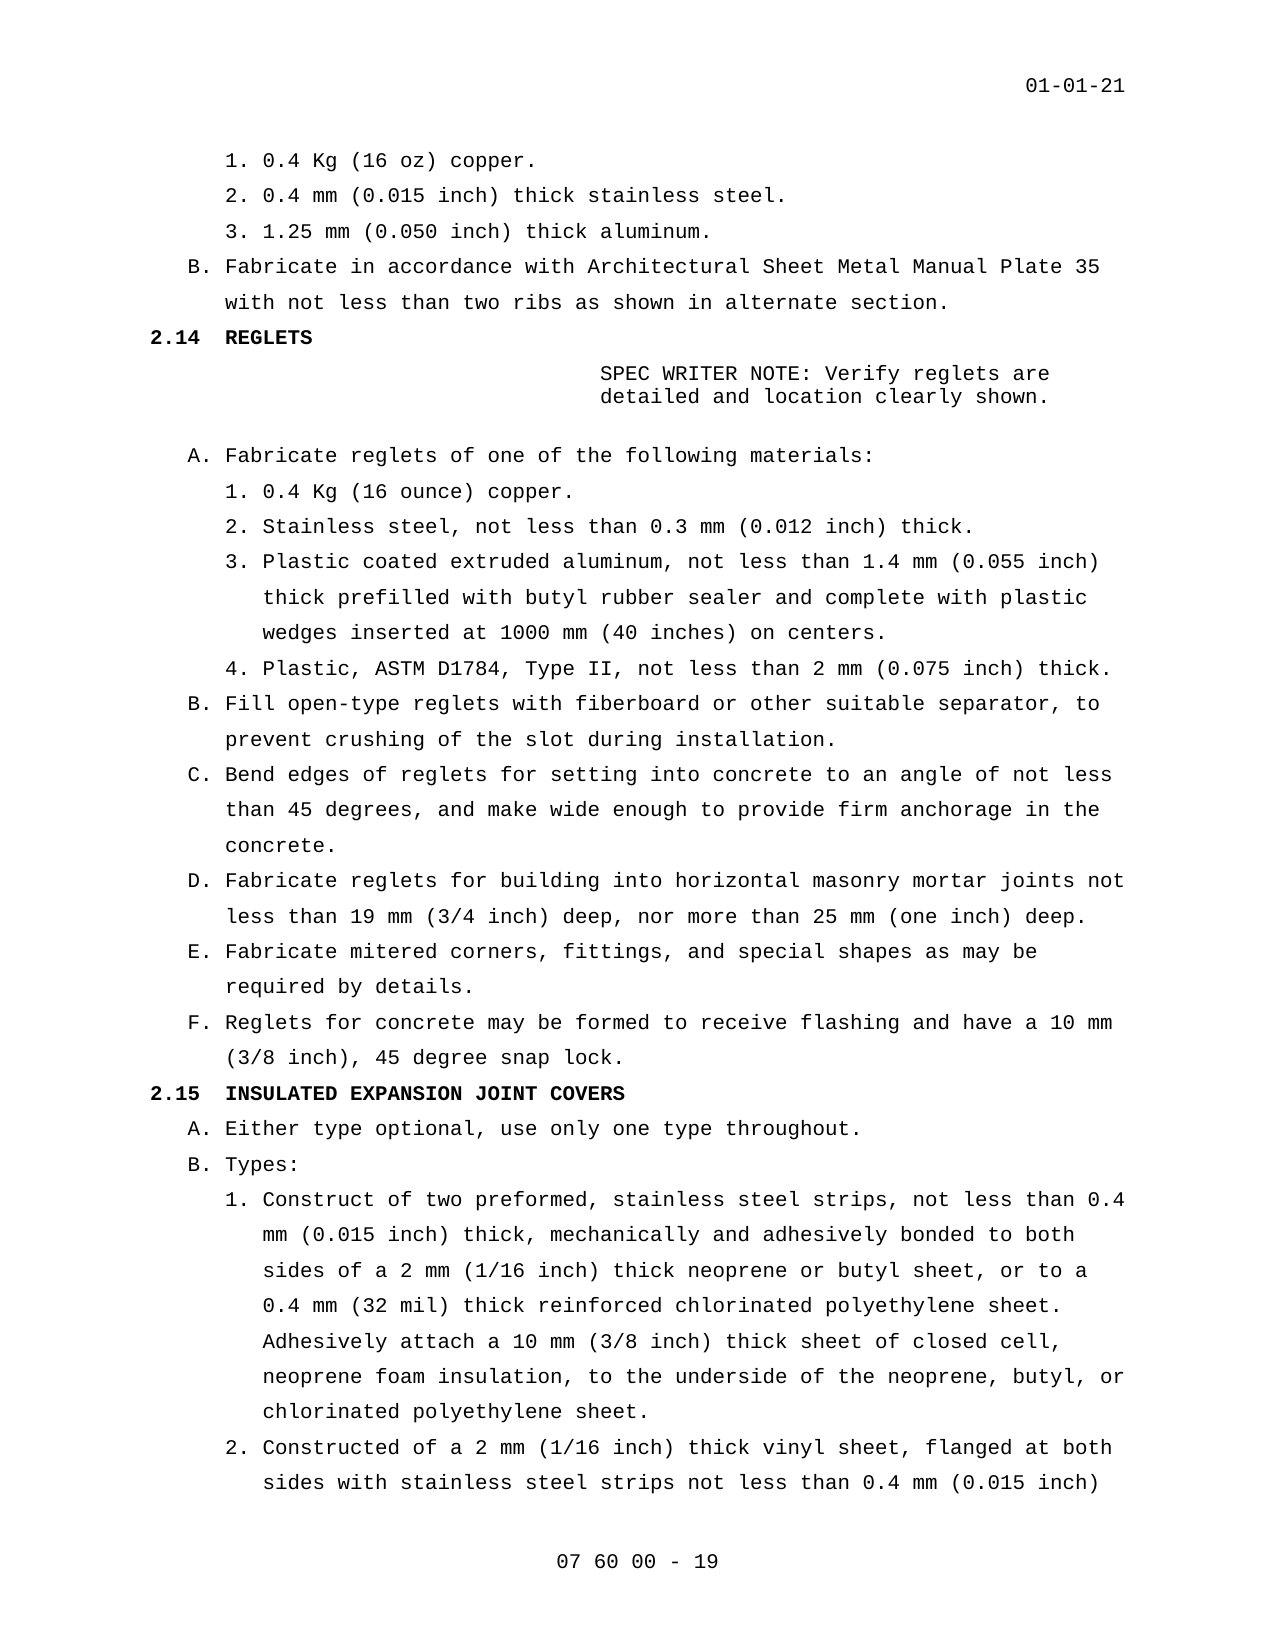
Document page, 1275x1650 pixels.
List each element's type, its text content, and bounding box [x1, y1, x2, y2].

text Either type optional, use only one type throughout. [187, 1118, 1125, 1142]
text 0.4 Kg (16 ounce) copper. [225, 481, 1125, 504]
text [225, 1437, 1125, 1496]
text 0.4 mm (0.015 inch) thick stainless steel. [225, 185, 1125, 209]
text 1.25 mm (0.050 inch) thick aluminum. [225, 221, 1125, 244]
text Types: [187, 1153, 1125, 1177]
text INSULATED EXPANSION JOINT COVERS [150, 1083, 1125, 1106]
text 0.4 Kg (16 oz) copper. [225, 150, 1125, 174]
text Stainless steel, not less than 0.3 mm (0.012 inch) thick. [225, 516, 1125, 540]
text Fabricate mitered corners, fittings, and special shapes as may be required by details. [187, 941, 1125, 1000]
text Reglets for concrete may be formed to receive flashing and have a 10 mm (3/8 inch), 45 degree snap lock. [187, 1012, 1125, 1071]
text Plastic, ASTM D1784, Type II, not less than 2 mm (0.075 inch) thick. [225, 658, 1125, 681]
text Fill open-type reglets with fiberboard or other suitable separator, to prevent crushing of the slot during installation. [187, 693, 1125, 752]
text Fabricate in accordance with Architectural Sheet Metal Manual Plate 35 with not less than two ribs as shown in alternate section. [187, 256, 1125, 315]
text Bend edges of reglets for setting into concrete to an angle of not less than 45 degrees, and make wide enough to provide firm anchorage in the concrete. [187, 764, 1125, 858]
text REGLETS [150, 327, 1125, 351]
text Plastic coated extruded aluminum, not less than 1.4 mm (0.055 inch) thick prefilled with butyl rubber sealer and complete with plastic wedges inserted at 1000 mm (40 inches) on centers. [225, 551, 1125, 646]
text Construct of two preformed, stainless steel strips, not less than 0.4 mm (0.015 inch) thick, mechanically and adhesively bonded to both sides of a 2 mm (1/16 inch) thick neoprene or butyl sheet, or to a 0.4 mm (32 mil) thick reinforced chlorinated polyethylene sheet. Adhesively attach a 10 mm (3/8 inch) thick sheet of closed cell, neoprene foam insulation, to the underside of the neoprene, butyl, or chlorinated polyethylene sheet. [225, 1189, 1125, 1425]
text Fabricate reglets for building into horizontal masonry mortar joints not less than 19 mm (3/4 inch) deep, nor more than 25 mm (one inch) deep. [187, 870, 1125, 929]
text SPEC WRITER NOTE: Verify reglets are detailed and location clearly shown. [600, 362, 1125, 410]
text Fabricate reglets of one of the following materials: [187, 445, 1125, 469]
